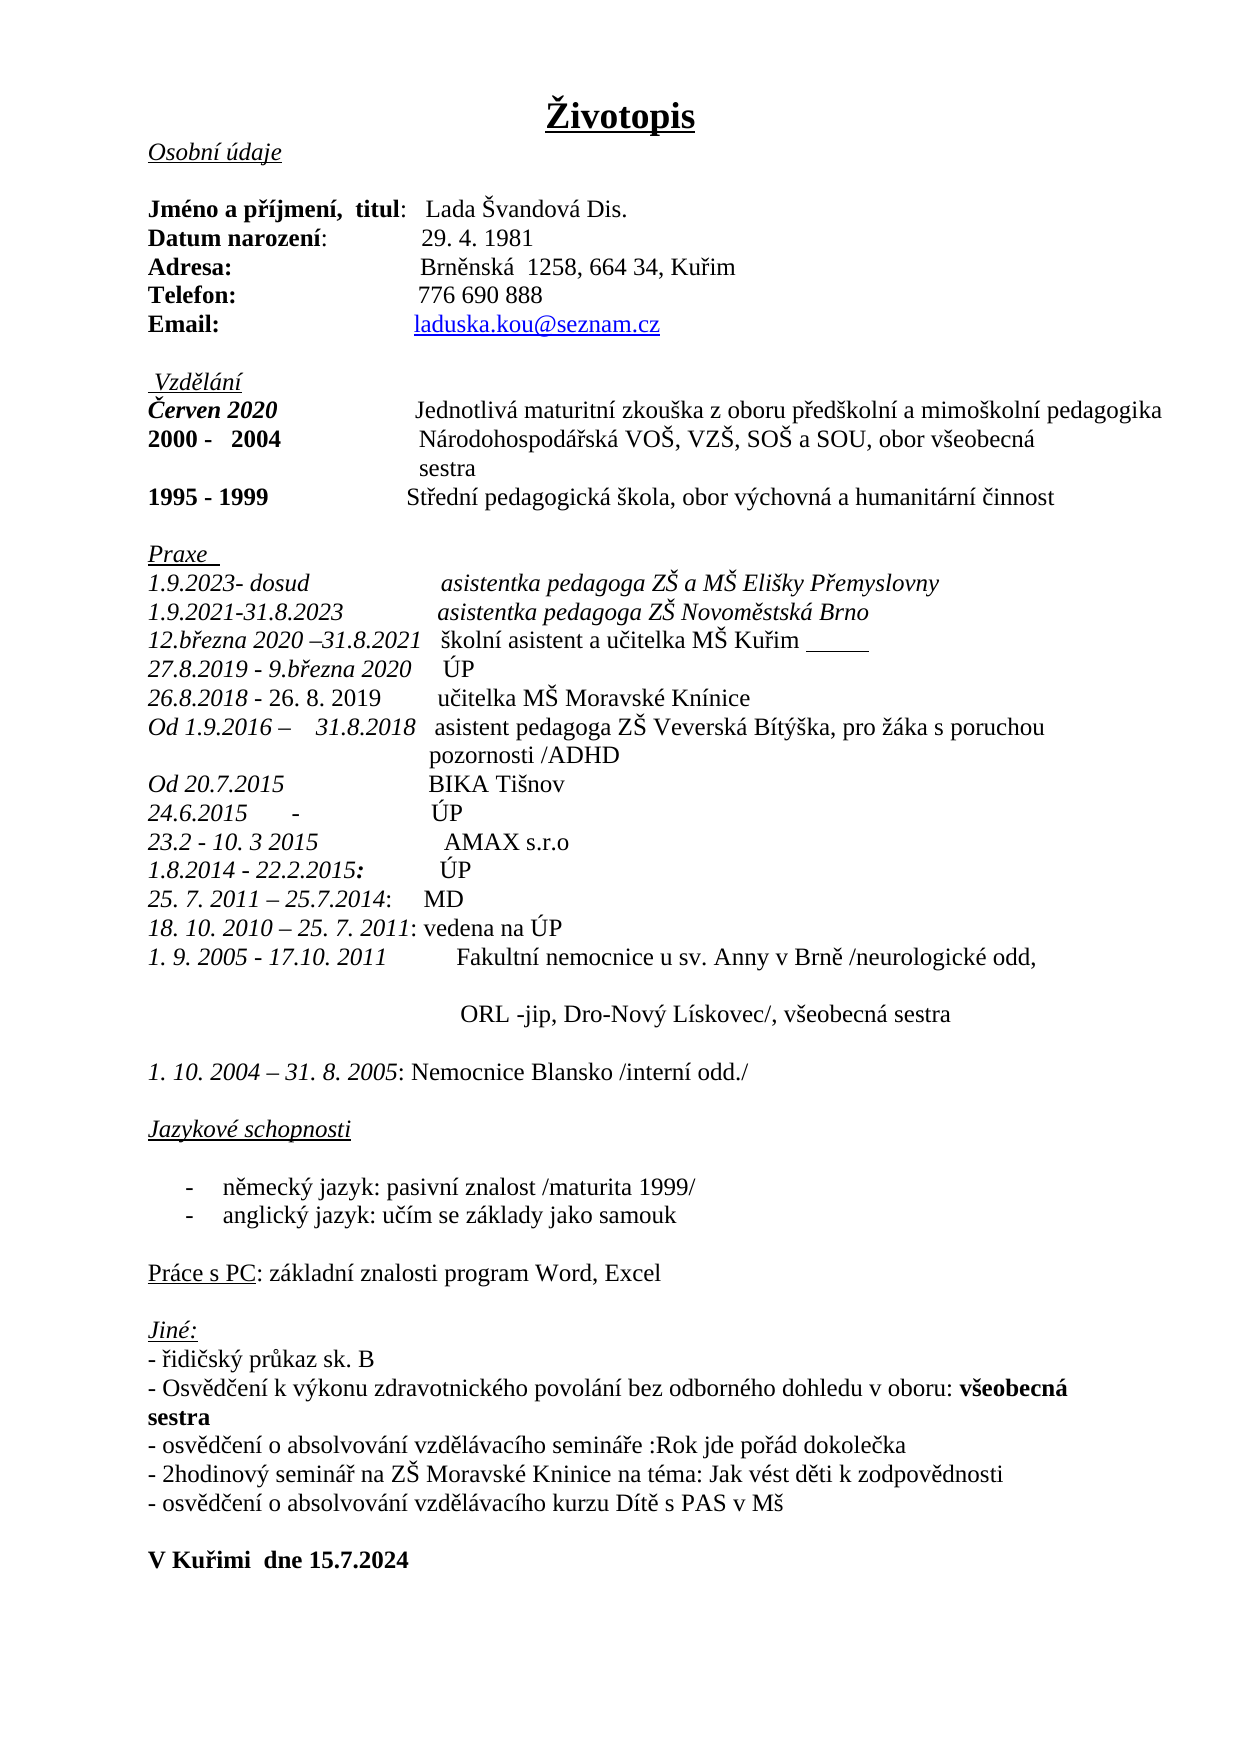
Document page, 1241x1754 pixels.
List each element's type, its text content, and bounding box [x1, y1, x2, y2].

text 1.9.2023- dosud asistentka pedagoga ZŠ a MŠ Elišky Přemyslovny [148, 568, 1093, 597]
text sestra [369, 453, 1093, 482]
text Práce s PC: základní znalosti program Word, Excel [148, 1258, 1093, 1287]
text - osvědčení o absolvování vzdělávacího semináře :Rok jde pořád dokolečka [148, 1431, 1093, 1459]
list německý jazyk: pasivní znalost /maturita 1999/ [185, 1172, 1093, 1201]
text Praxe [148, 539, 1093, 568]
list anglický jazyk: učím se základy jako samouk [185, 1201, 1093, 1229]
text Jméno a příjmení, titul: Lada Švandová Dis. [148, 194, 1093, 223]
text Osobní údaje [148, 137, 1093, 166]
text Telefon: 776 690 888 [148, 281, 1093, 309]
text - Osvědčení k výkonu zdravotnického povolání bez odborného dohledu v oboru: všeobecná sestra [148, 1373, 1093, 1431]
text 1995 - 1999 Střední pedagogická škola, obor výchovná a humanitární činnost [148, 482, 1093, 511]
text Vzdělání [148, 367, 1093, 396]
text 1. 9. 2005 - 17.10. 2011 Fakultní nemocnice u sv. Anny v Brně /neurologické odd, [148, 942, 1093, 971]
text - 2hodinový seminář na ZŠ Moravské Kninice na téma: Jak vést děti k zodpovědnosti [148, 1459, 1093, 1488]
text 12.března 2020 –31.8.2021 školní asistent a učitelka MŠ Kuřim [148, 626, 1093, 654]
text 2000 - 2004 Národohospodářská VOŠ, VZŠ, SOŠ a SOU, obor všeobecná [148, 424, 1093, 453]
text 1. 10. 2004 – 31. 8. 2005: Nemocnice Blansko /interní odd./ [148, 1057, 1093, 1086]
text 23.2 - 10. 3 2015 AMAX s.r.o [148, 827, 1093, 856]
text Datum narození: 29. 4. 1981 [148, 223, 1093, 252]
text 26.8.2018 - 26. 8. 2019 učitelka MŠ Moravské Knínice [148, 683, 1093, 712]
text V Kuřimi dne 15.7.2024 [148, 1546, 1093, 1574]
text Červen 2020 Jednotlivá maturitní zkouška z oboru předškolní a mimoškolní pedagogika [148, 396, 1179, 424]
text ORL -jip, Dro-Nový Lískovec/, všeobecná sestra [148, 999, 1093, 1028]
text 24.6.2015 - ÚP [148, 798, 1093, 827]
text Jazykové schopnosti [148, 1114, 1093, 1143]
text Jiné: [148, 1316, 1093, 1344]
text 1.9.2021-31.8.2023 asistentka pedagoga ZŠ Novoměstská Brno [148, 597, 1093, 626]
text Od 20.7.2015 BIKA Tišnov [148, 769, 1093, 798]
text 25. 7. 2011 – 25.7.2014: MD [148, 884, 1093, 913]
text - osvědčení o absolvování vzdělávacího kurzu Dítě s PAS v Mš [148, 1488, 1093, 1517]
text 1.8.2014 - 22.2.2015: ÚP [148, 856, 1093, 884]
text Adresa: Brněnská 1258, 664 34, Kuřim [148, 252, 1093, 281]
text Od 1.9.2016 – 31.8.2018 asistent pedagoga ZŠ Veverská Bítýška, pro žáka s poruchou pozornosti /ADHD [148, 712, 1093, 769]
text 18. 10. 2010 – 25. 7. 2011: vedena na ÚP [148, 913, 1093, 942]
text Email: laduska.kou@seznam.cz [148, 309, 1093, 338]
text - řidičský průkaz sk. B [148, 1344, 1093, 1373]
text 27.8.2019 - 9.března 2020 ÚP [148, 654, 1093, 683]
text Životopis [148, 94, 1093, 137]
